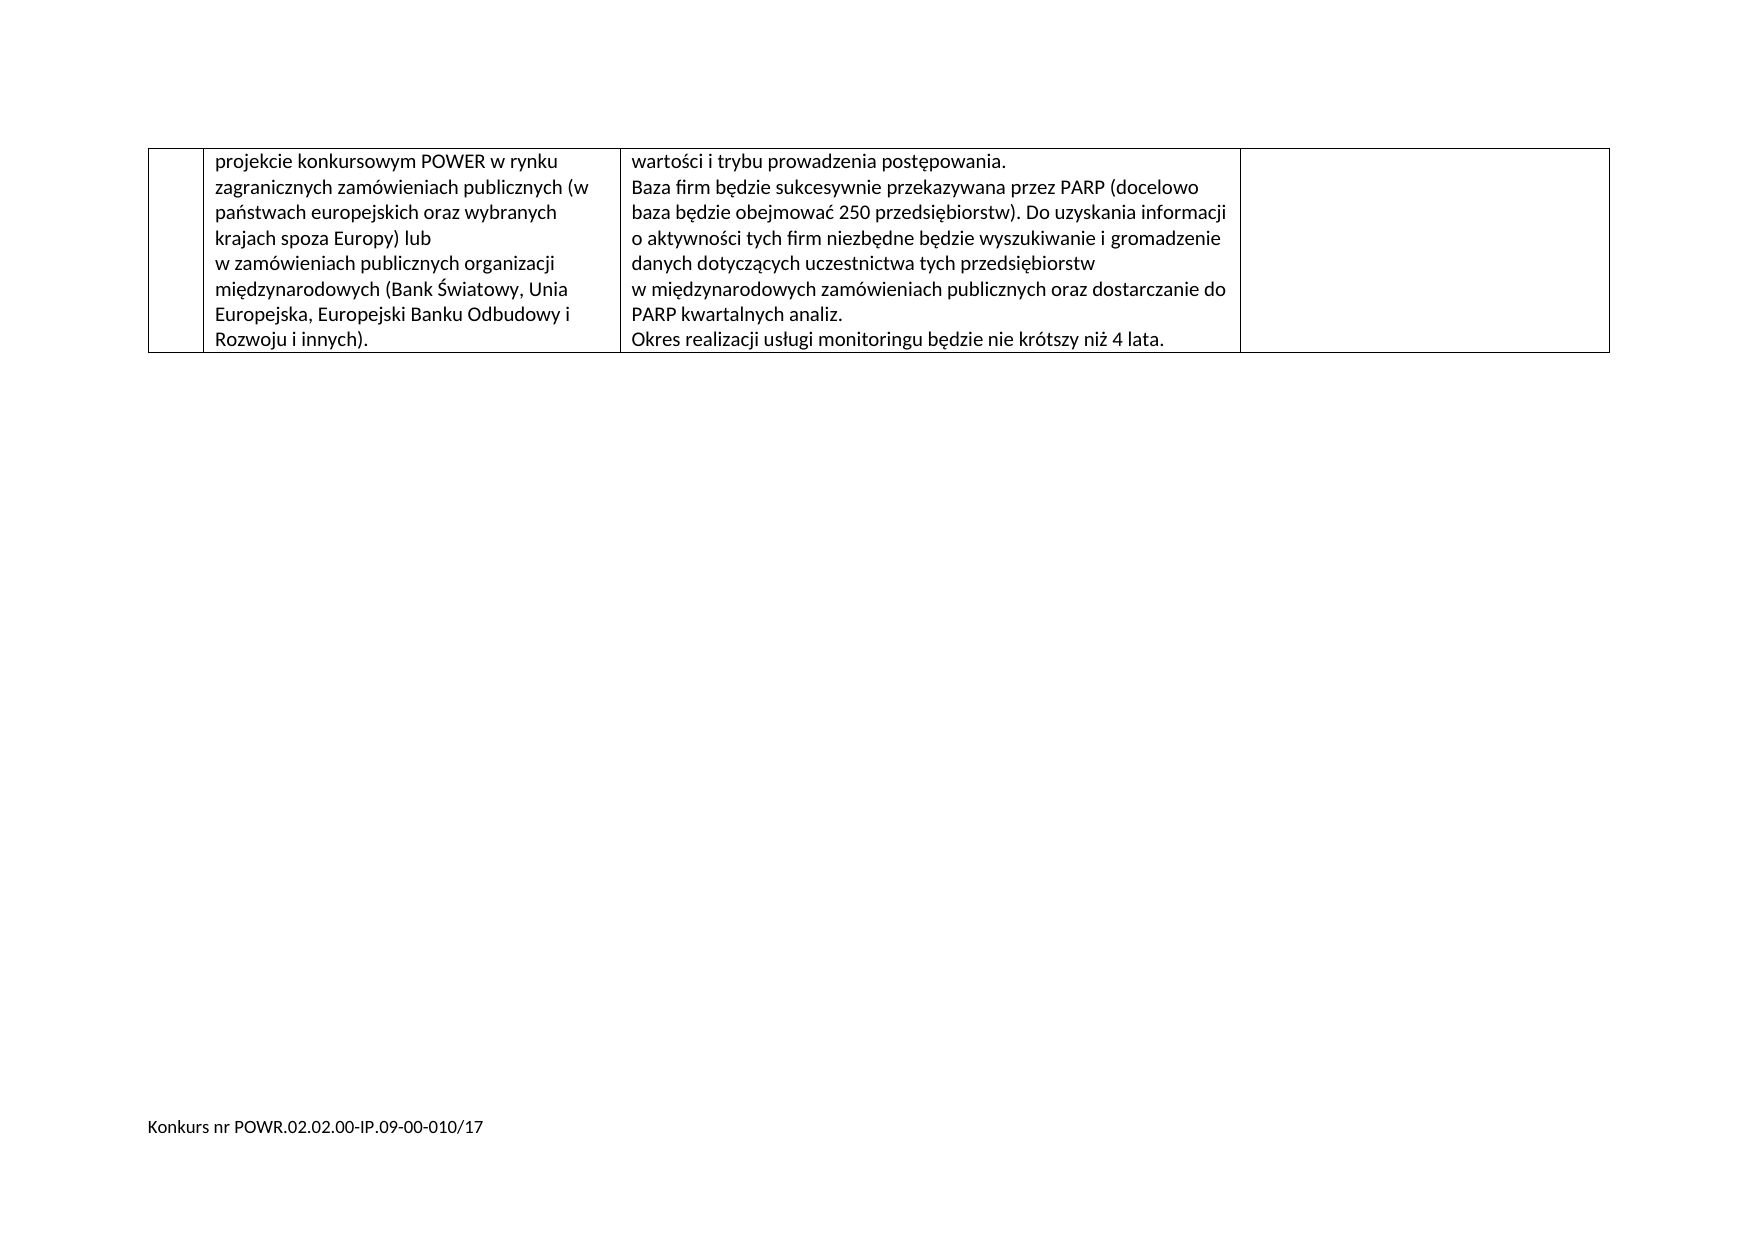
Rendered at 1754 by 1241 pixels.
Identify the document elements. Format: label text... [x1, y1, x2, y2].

table_cell 7 [149, 149, 203, 352]
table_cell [1241, 149, 1609, 352]
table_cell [621, 149, 1240, 352]
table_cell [204, 149, 620, 352]
